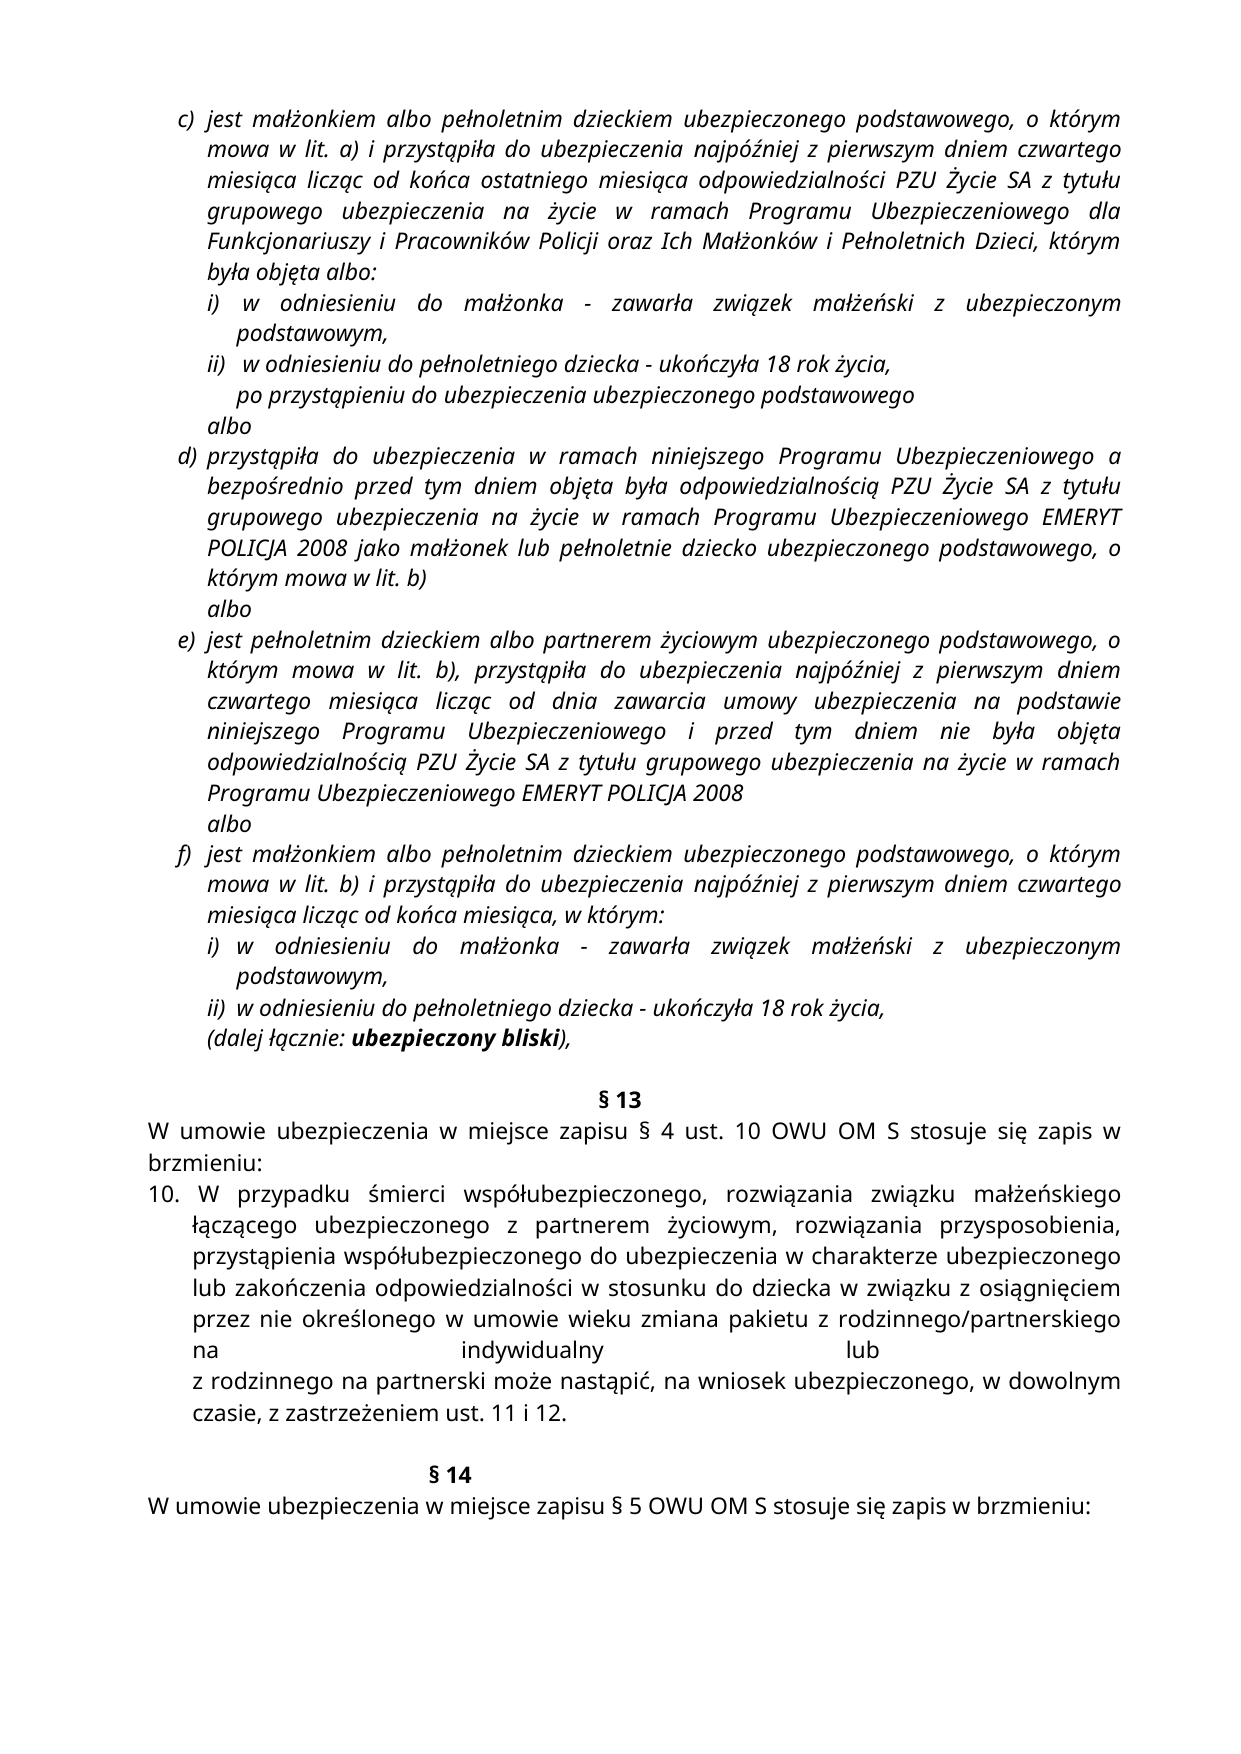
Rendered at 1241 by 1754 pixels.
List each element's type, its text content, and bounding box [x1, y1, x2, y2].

list jest małżonkiem albo pełnoletnim dzieckiem ubezpieczonego podstawowego, o którym mowa w lit. b) i przystąpiła do ubezpieczenia najpóźniej z pierwszym dniem czwartego miesiąca licząc od końca miesiąca, w którym: [177, 838, 1122, 930]
list jest pełnoletnim dzieckiem albo partnerem życiowym ubezpieczonego podstawowego, o którym mowa w lit. b), przystąpiła do ubezpieczenia najpóźniej z pierwszym dniem czwartego miesiąca licząc od dnia zawarcia umowy ubezpieczenia na podstawie niniejszego Programu Ubezpieczeniowego i przed tym dniem nie była objęta odpowiedzialnością PZU Życie SA z tytułu grupowego ubezpieczenia na życie w ramach Programu Ubezpieczeniowego EMERYT POLICJA 2008 [177, 624, 1122, 808]
list w odniesieniu do pełnoletniego dziecka - ukończyła 18 rok życia, [207, 348, 1122, 379]
list W umowie ubezpieczenia w miejsce zapisu § 4 ust. 10 OWU OM S stosuje się zapis w brzmieniu: [148, 1115, 1122, 1178]
text W umowie ubezpieczenia w miejsce zapisu § 5 OWU OM S stosuje się zapis w brzmieniu: [148, 1490, 1122, 1521]
list jest małżonkiem albo pełnoletnim dzieckiem ubezpieczonego podstawowego, o którym mowa w lit. a) i przystąpiła do ubezpieczenia najpóźniej z pierwszym dniem czwartego miesiąca licząc od końca ostatniego miesiąca odpowiedzialności PZU Życie SA z tytułu grupowego ubezpieczenia na życie w ramach Programu Ubezpieczeniowego dla Funkcjonariuszy i Pracowników Policji oraz Ich Małżonków i Pełnoletnich Dzieci, którym była objęta albo: [177, 103, 1122, 287]
list w odniesieniu do małżonka - zawarła związek małżeński z ubezpieczonym podstawowym, [207, 287, 1122, 348]
text 10. W przypadku śmierci współubezpieczonego, rozwiązania związku małżeńskiego łączącego ubezpieczonego z partnerem życiowym, rozwiązania przysposobienia, przystąpienia współubezpieczonego do ubezpieczenia w charakterze ubezpieczonego lub zakończenia odpowiedzialności w stosunku do dziecka w związku z osiągnięciem przez nie określonego w umowie wieku zmiana pakietu z rodzinnego/partnerskiego na indywidualny lub z rodzinnego na partnerski może nastąpić, na wniosek ubezpieczonego, w dowolnym czasie, z zastrzeżeniem ust. 11 i 12. [148, 1178, 1122, 1428]
text po przystąpieniu do ubezpieczenia ubezpieczonego podstawowego [236, 379, 1122, 410]
list przystąpiła do ubezpieczenia w ramach niniejszego Programu Ubezpieczeniowego a bezpośrednio przed tym dniem objęta była odpowiedzialnością PZU Życie SA z tytułu grupowego ubezpieczenia na życie w ramach Programu Ubezpieczeniowego EMERYT POLICJA 2008 jako małżonek lub pełnoletnie dziecko ubezpieczonego podstawowego, o którym mowa w lit. b) [177, 440, 1122, 593]
list w odniesieniu do małżonka - zawarła związek małżeński z ubezpieczonym podstawowym, [207, 930, 1122, 992]
text albo [207, 593, 1122, 624]
text albo [148, 410, 1122, 440]
list w odniesieniu do pełnoletniego dziecka - ukończyła 18 rok życia, [207, 992, 1122, 1022]
text (dalej łącznie: ubezpieczony bliski), [207, 1022, 1122, 1053]
text albo [207, 808, 1122, 838]
